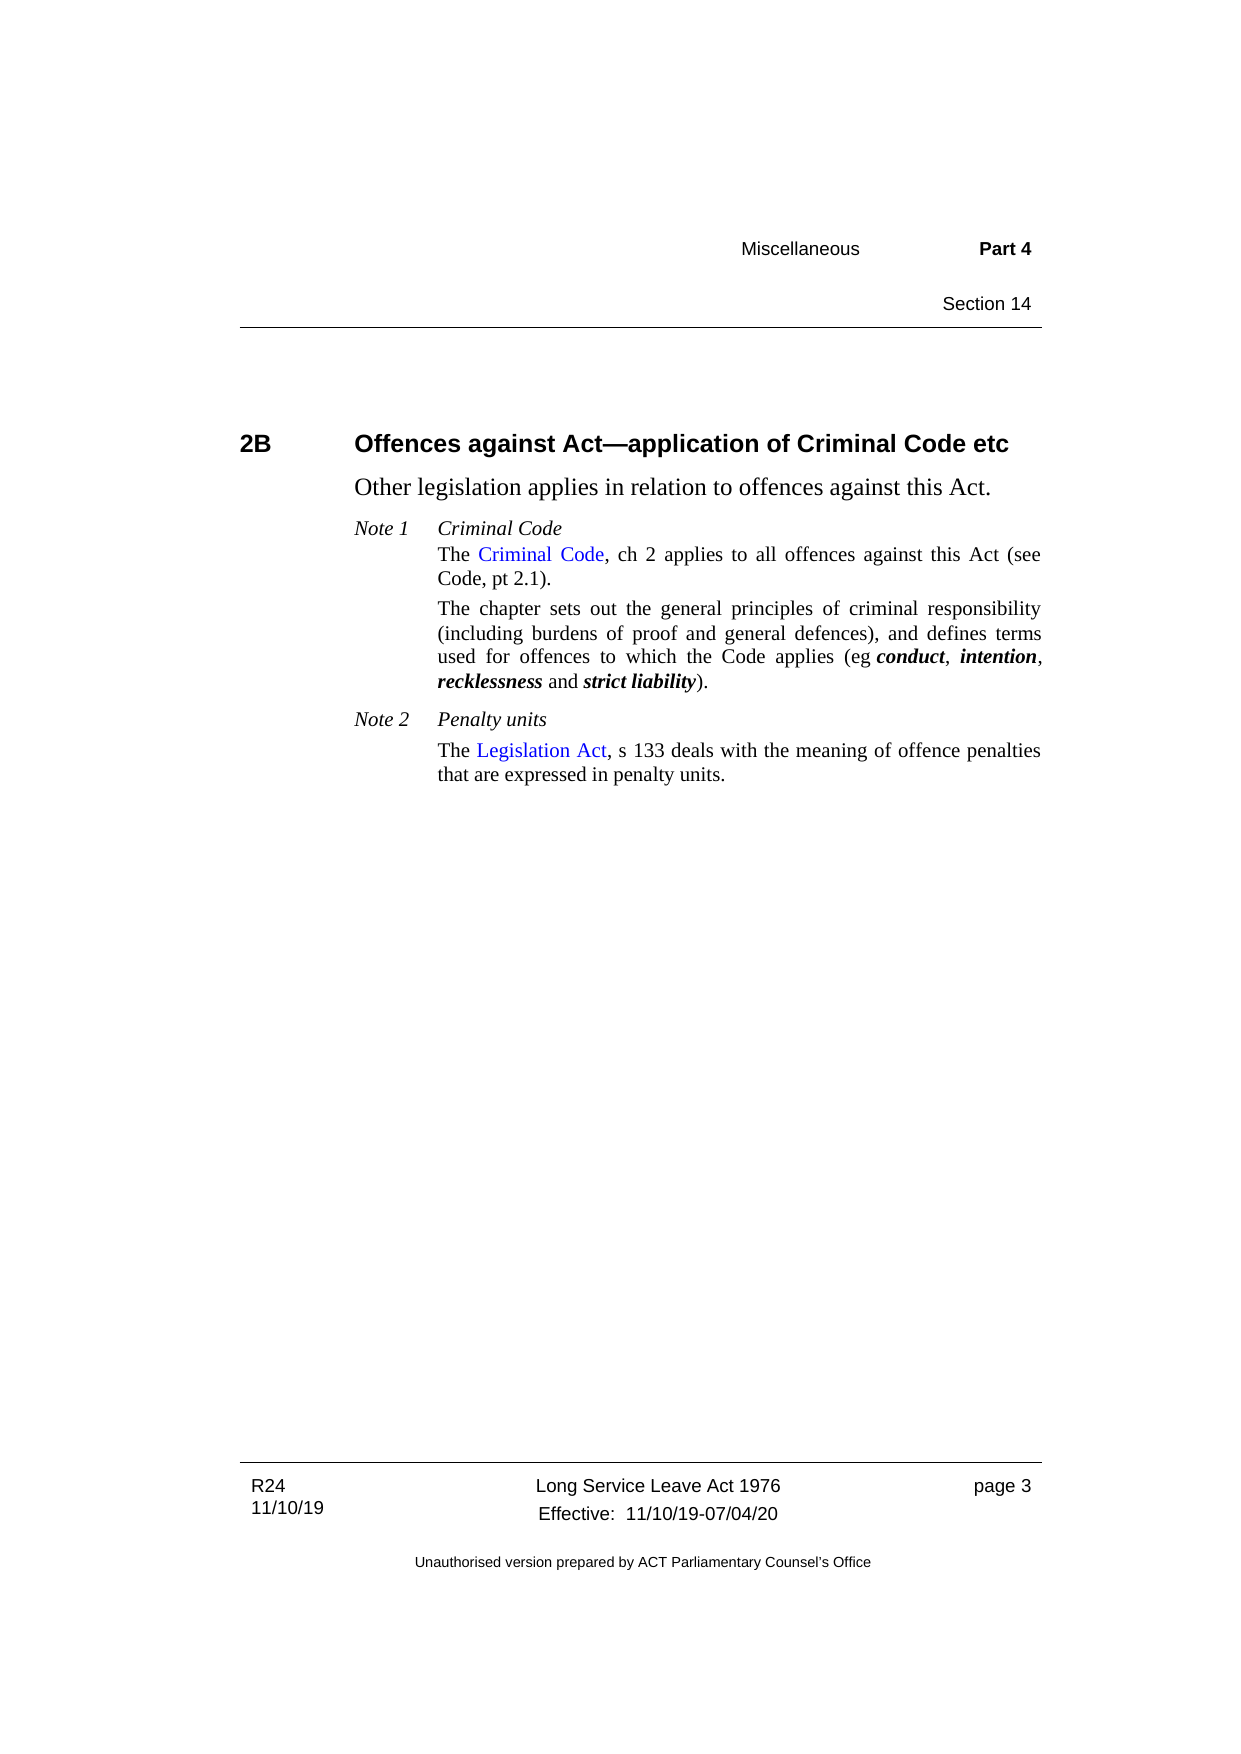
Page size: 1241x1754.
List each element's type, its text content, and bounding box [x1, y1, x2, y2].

text The Legislation Act, s 133 deals with the meaning of offence penalties that are expressed in penalty units. [437, 737, 1042, 786]
text The chapter sets out the general principles of criminal responsibility (including burdens of proof and general defences), and defines terms used for offences to which the Code applies (eg conduct, intention, recklessness and strict liability). [437, 596, 1042, 693]
text The Criminal Code, ch 2 applies to all offences against this Act (see Code, pt 2.1). [437, 542, 1042, 590]
text Other legislation applies in relation to offences against this Act. [354, 472, 1042, 501]
text 2B Offences against Act—application of Criminal Code etc [239, 429, 1042, 458]
text Note 1 Criminal Code [354, 516, 1042, 540]
text Note 2 Penalty units [354, 707, 1042, 731]
